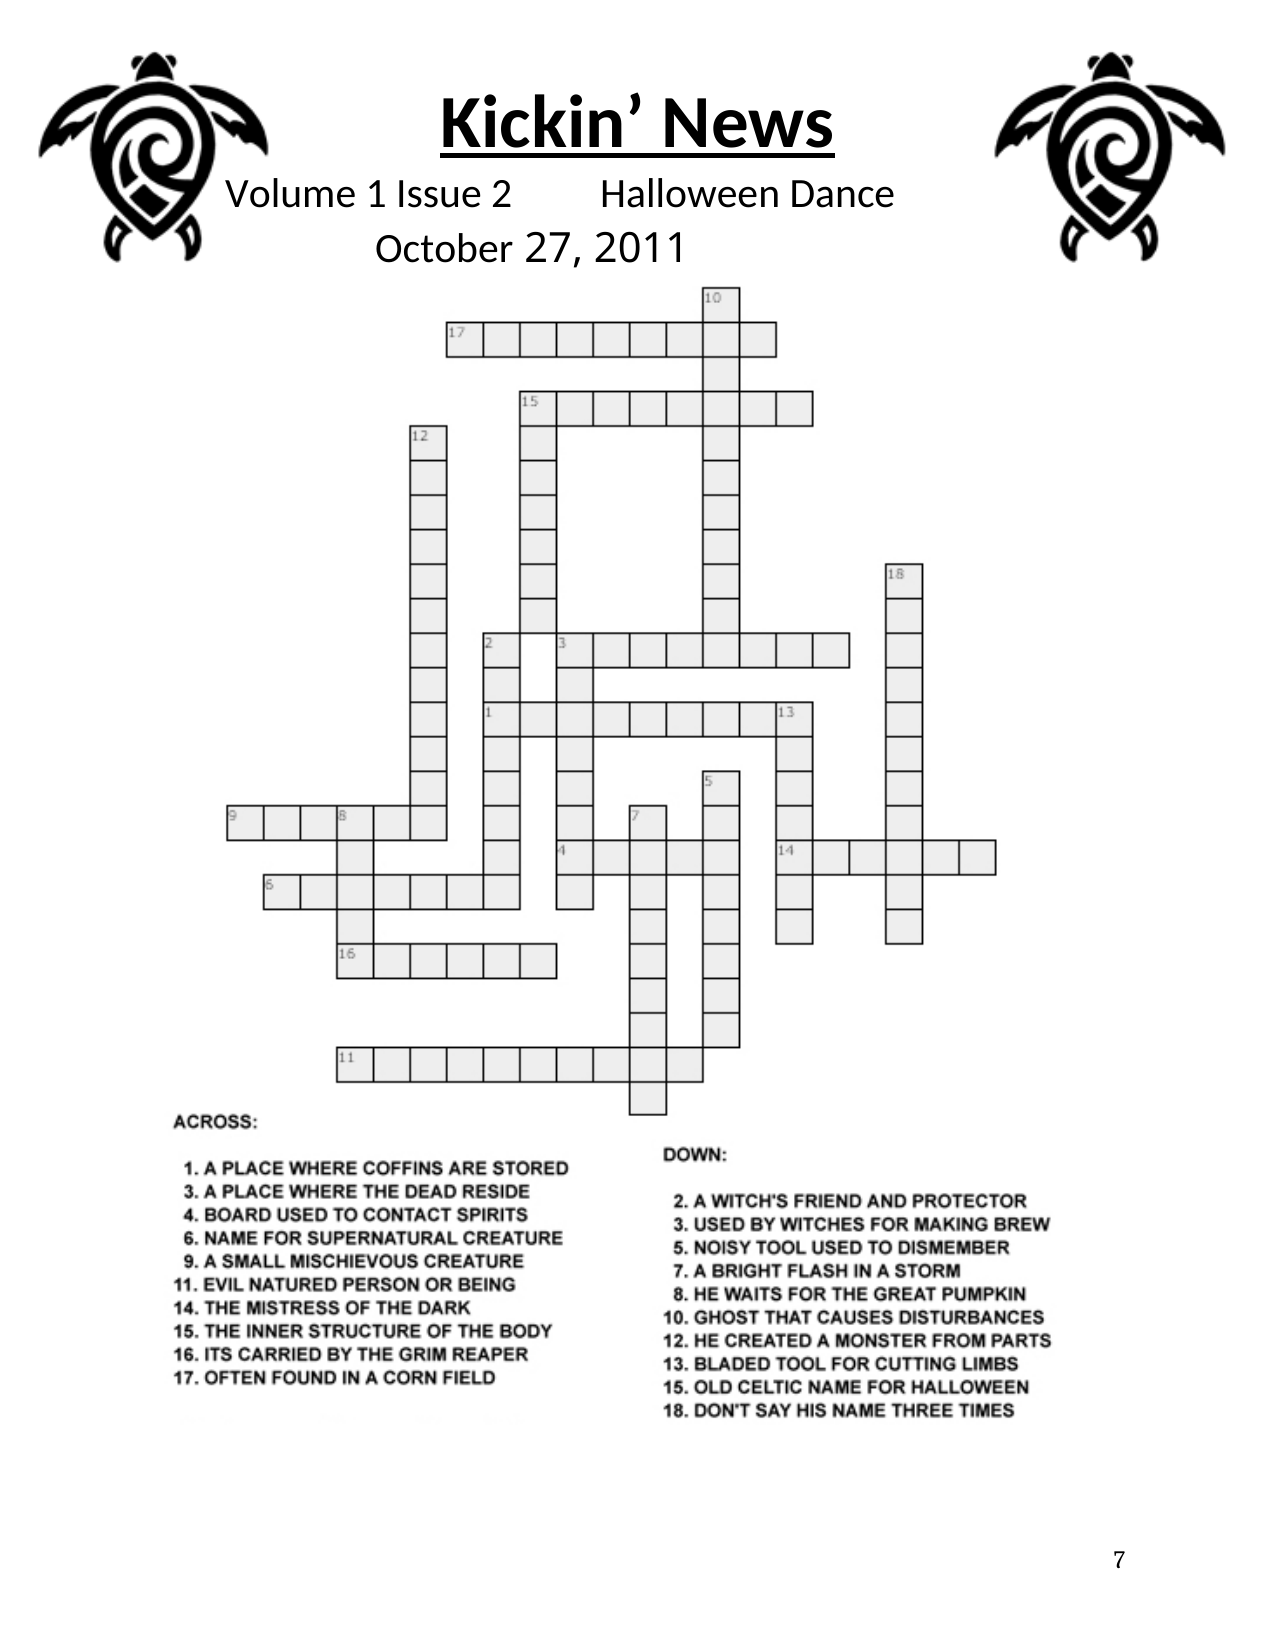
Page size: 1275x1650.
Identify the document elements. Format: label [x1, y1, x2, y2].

picture [150, 284, 1091, 1425]
picture [27, 37, 284, 282]
picture [983, 37, 1241, 282]
